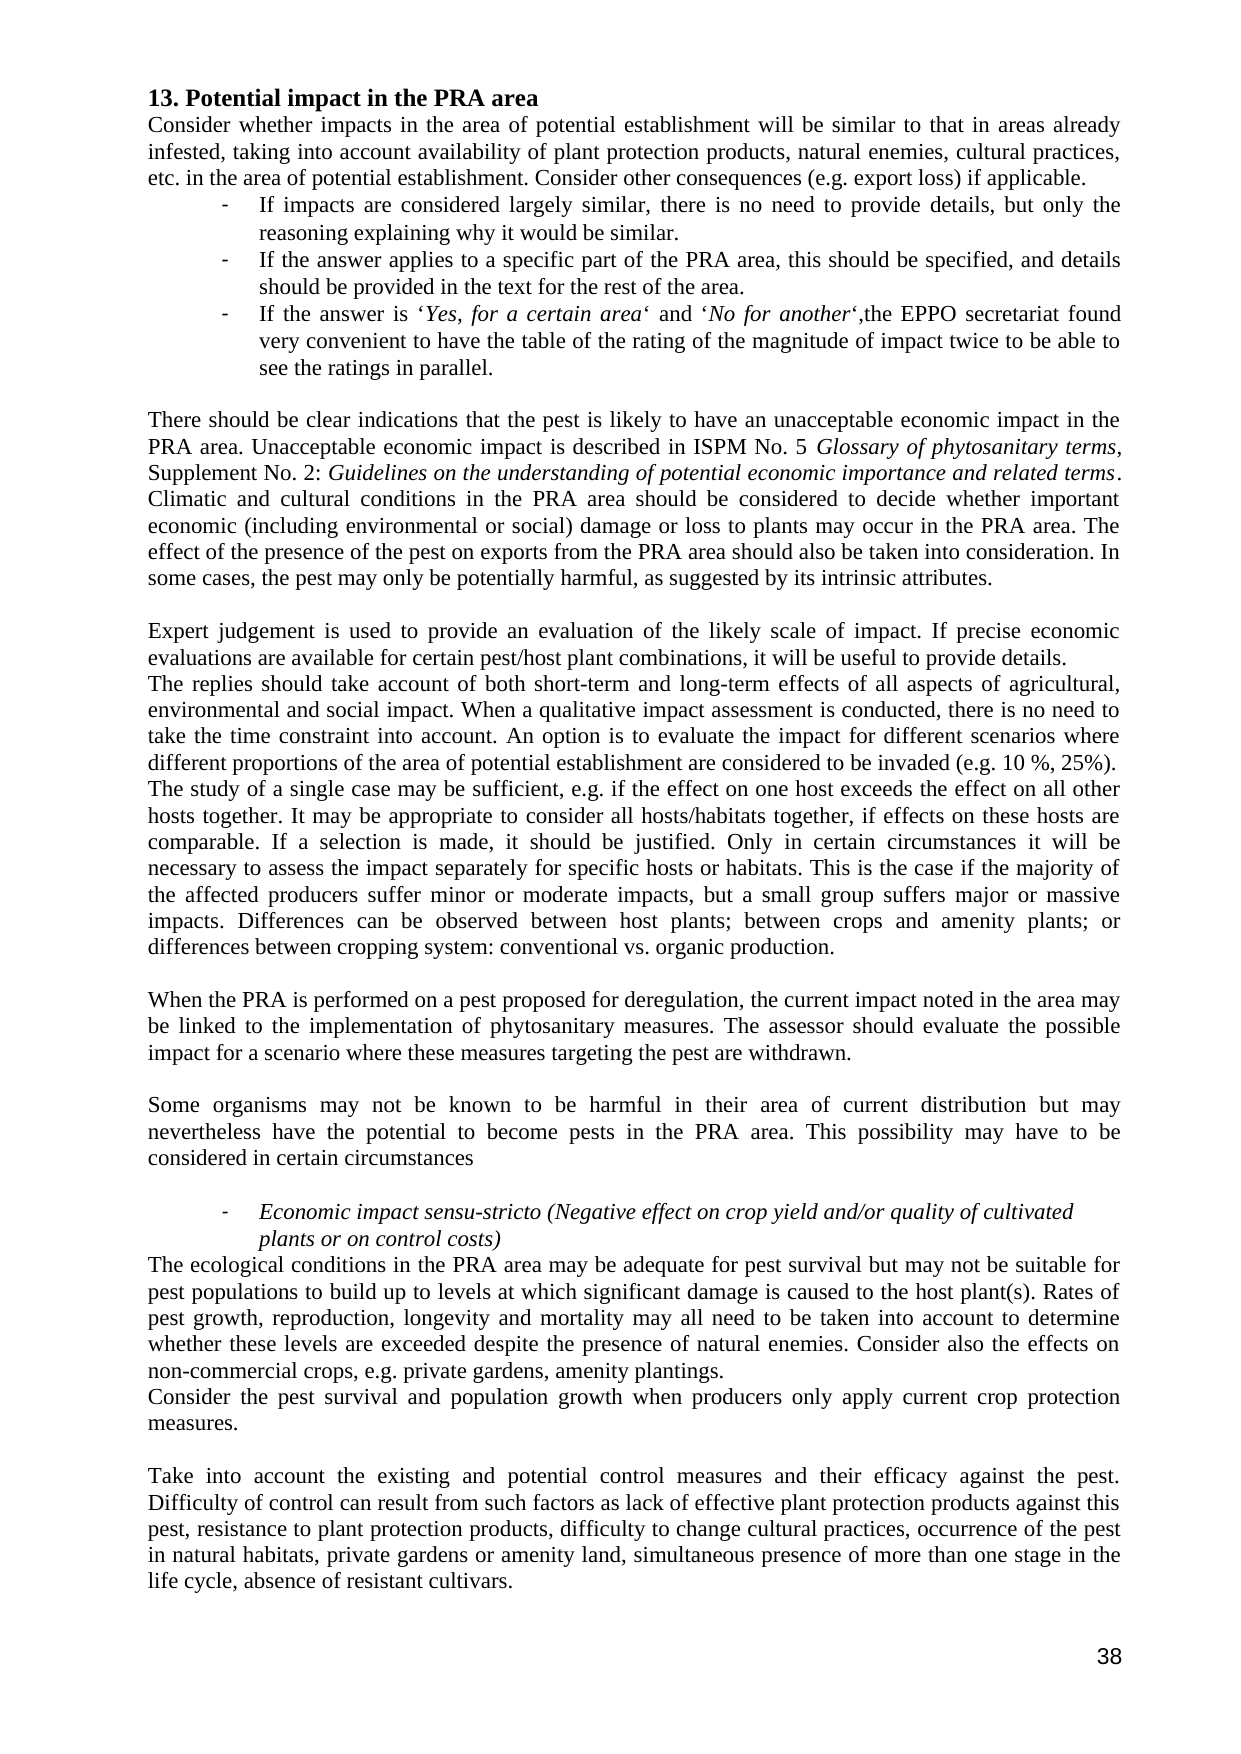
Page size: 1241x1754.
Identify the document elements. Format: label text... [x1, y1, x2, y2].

list If impacts are considered largely similar, there is no need to provide details, but only the reasoning explaining why it would be similar. [221, 191, 1122, 245]
list If the answer is ‘Yes, for a certain area‘ and ‘No for another‘,the EPPO secretariat found very convenient to have the table of the rating of the magnitude of impact twice to be able to see the ratings in parallel. [221, 299, 1122, 380]
text Consider the pest survival and population growth when producers only apply current crop protection measures. [148, 1383, 1122, 1436]
text Some organisms may not be known to be harmful in their area of current distribution but may nevertheless have the potential to become pests in the PRA area. This possibility may have to be considered in certain circumstances [148, 1092, 1122, 1171]
text The study of a single case may be sufficient, e.g. if the effect on one host exceeds the effect on all other hosts together. It may be appropriate to consider all hosts/habitats together, if effects on these hosts are comparable. If a selection is made, it should be justified. Only in certain circumstances it will be necessary to assess the impact separately for specific hosts or habitats. This is the case if the majority of the affected producers suffer minor or moderate impacts, but a small group suffers major or massive impacts. Differences can be observed between host plants; between crops and amenity plants; or differences between cropping system: conventional vs. organic production. [148, 775, 1122, 960]
text There should be clear indications that the pest is likely to have an unacceptable economic impact in the PRA area. Unacceptable economic impact is described in ISPM No. 5 Glossary of phytosanitary terms, Supplement No. 2: Guidelines on the understanding of potential economic importance and related terms. Climatic and cultural conditions in the PRA area should be considered to decide whether important economic (including environmental or social) damage or loss to plants may occur in the PRA area. The effect of the presence of the pest on exports from the PRA area should also be taken into consideration. In some cases, the pest may only be potentially harmful, as suggested by its intrinsic attributes. [148, 406, 1122, 591]
text Expert judgement is used to provide an evaluation of the likely scale of impact. If precise economic evaluations are available for certain pest/host plant combinations, it will be useful to provide details. [148, 617, 1122, 670]
list If the answer applies to a specific part of the PRA area, this should be specified, and details should be provided in the text for the rest of the area. [221, 245, 1122, 299]
list Economic impact sensu-stricto (Negative effect on crop yield and/or quality of cultivated plants or on control costs) [221, 1197, 1122, 1251]
subtitle 13. Potential impact in the PRA area [148, 83, 1122, 111]
text The ecological conditions in the PRA area may be adequate for pest survival but may not be suitable for pest populations to build up to levels at which significant damage is caused to the host plant(s). Rates of pest growth, reproduction, longevity and mortality may all need to be taken into account to determine whether these levels are exceeded despite the presence of natural enemies. Consider also the effects on non-commercial crops, e.g. private gardens, amenity plantings. [148, 1251, 1122, 1383]
text When the PRA is performed on a pest proposed for deregulation, the current impact noted in the area may be linked to the implementation of phytosanitary measures. The assessor should evaluate the possible impact for a scenario where these measures targeting the pest are withdrawn. [148, 986, 1122, 1065]
text Consider whether impacts in the area of potential establishment will be similar to that in areas already infested, taking into account availability of plant protection products, natural enemies, cultural practices, etc. in the area of potential establishment. Consider other consequences (e.g. export loss) if applicable. [148, 111, 1122, 191]
text Take into account the existing and potential control measures and their efficacy against the pest. Difficulty of control can result from such factors as lack of effective plant protection products against this pest, resistance to plant protection products, difficulty to change cultural practices, occurrence of the pest in natural habitats, private gardens or amenity land, simultaneous presence of more than one stage in the life cycle, absence of resistant cultivars. [148, 1462, 1122, 1594]
text The replies should take account of both short-term and long-term effects of all aspects of agricultural, environmental and social impact. When a qualitative impact assessment is conducted, there is no need to take the time constraint into account. An option is to evaluate the impact for different scenarios where different proportions of the area of potential establishment are considered to be invaded (e.g. 10 %, 25%). [148, 670, 1122, 775]
